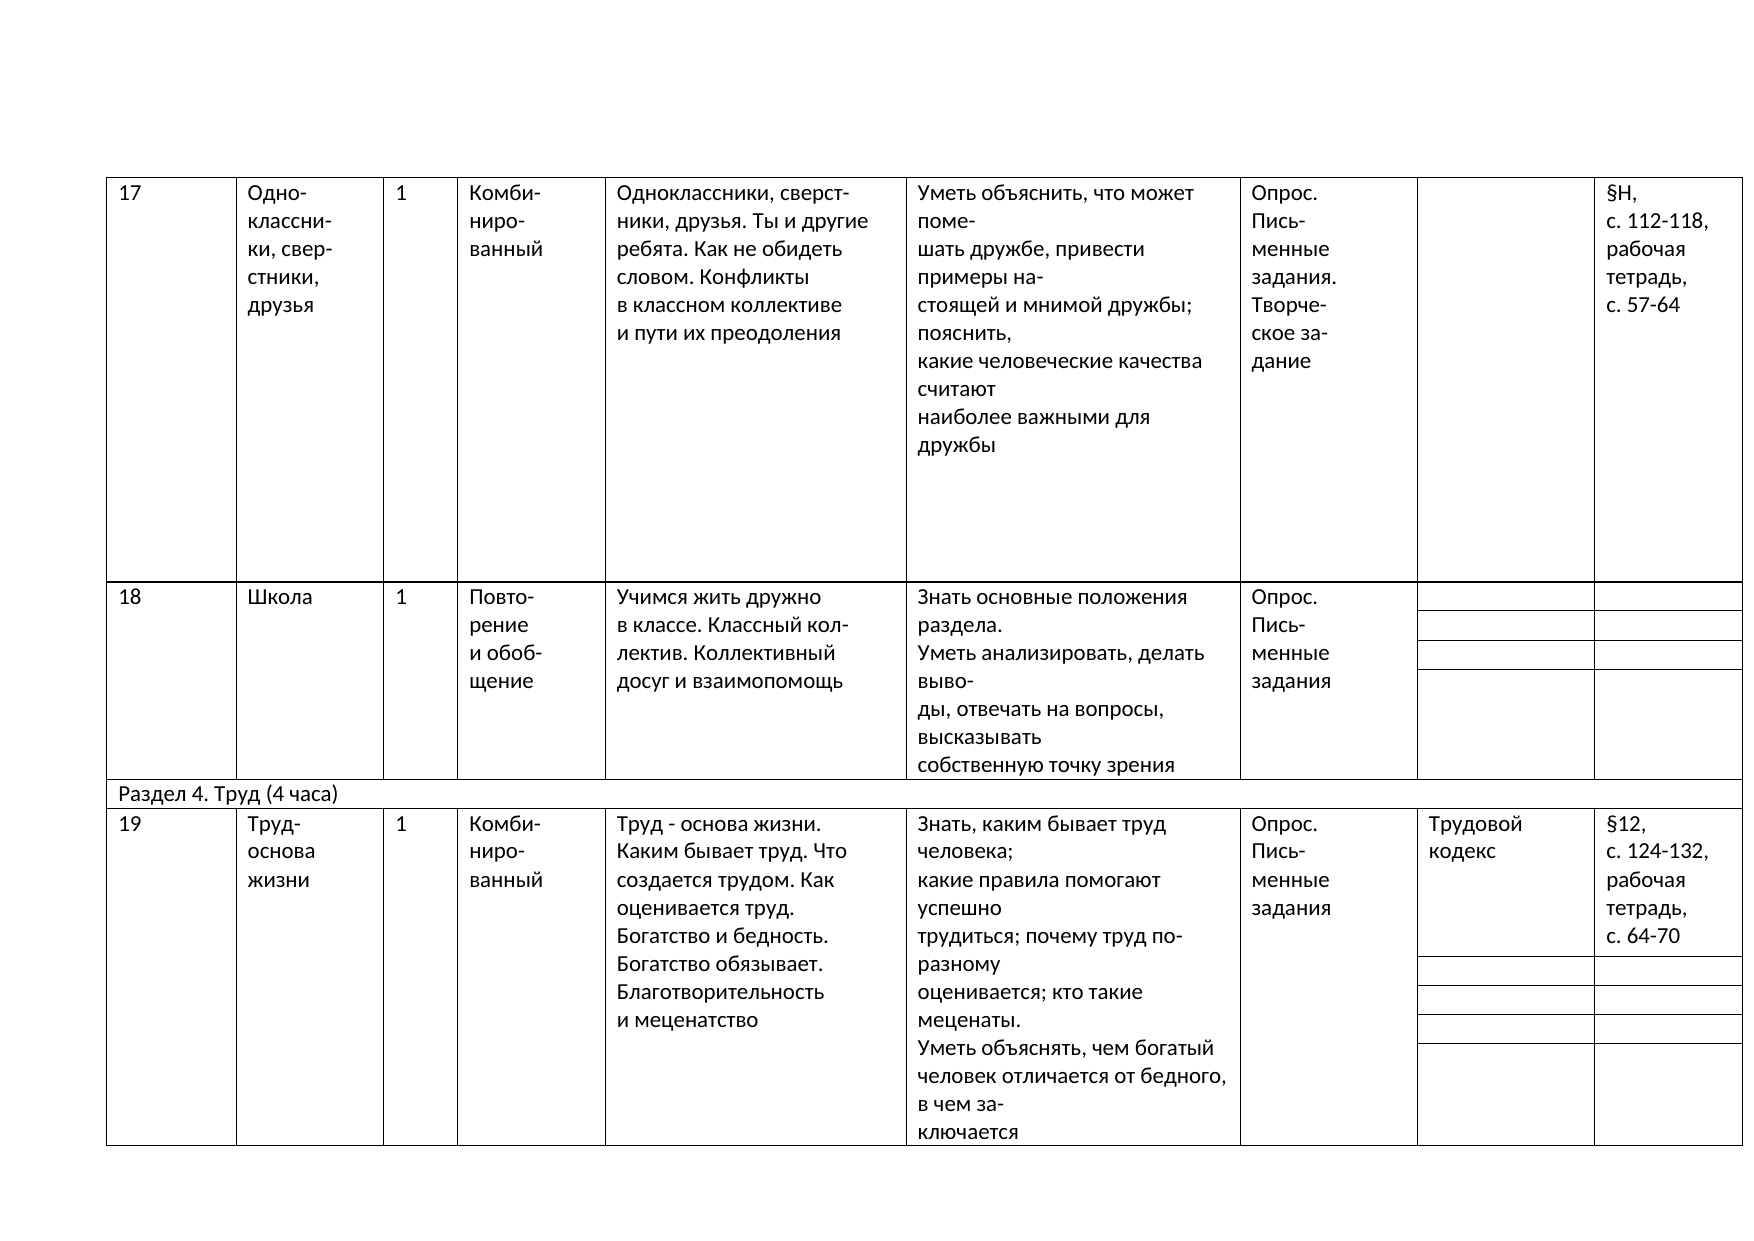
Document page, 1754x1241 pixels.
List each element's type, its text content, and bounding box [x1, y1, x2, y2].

table_cell §12, с. 124-132, рабочая тетрадь, с. 64-70 [1595, 809, 1742, 956]
table_cell Опрос. Пись- менные задания [1241, 583, 1417, 778]
table_cell 19 [107, 809, 236, 1145]
table_cell 1 [384, 809, 457, 1145]
table_cell 1 [384, 583, 457, 778]
table_cell [1418, 611, 1594, 639]
table_cell Одноклассники, сверст- ники, друзья. Ты и другие ребята. Как не обидеть словом. Конфликты в классном коллективе и пути их преодоления [606, 178, 906, 581]
table_cell Опрос. Пись- менные задания. Творче- ское за- дание [1241, 178, 1417, 581]
table_cell [1418, 1044, 1594, 1145]
table_cell 17 [107, 178, 236, 581]
table_cell [1595, 611, 1742, 639]
table_cell [1418, 986, 1594, 1014]
table_cell Труд- основа жизни [237, 809, 383, 1145]
table_cell [1418, 1015, 1594, 1043]
table_cell Знать основные положения раздела. Уметь анализировать, делать выво- ды, отвечать на вопросы, высказывать собственную точку зрения [907, 583, 1240, 778]
table_cell [1418, 957, 1594, 984]
table_cell Школа [237, 583, 383, 778]
table_cell Комби- ниро- ванный [458, 178, 605, 581]
table_cell [1595, 641, 1742, 668]
table_cell Трудовой кодекс [1418, 809, 1594, 956]
table_cell Уметь объяснить, что может поме- шать дружбе, привести примеры на- стоящей и мнимой дружбы; пояснить, какие человеческие качества считают наиболее важными для дружбы [907, 178, 1240, 581]
table_cell [1418, 583, 1594, 610]
table_cell 18 [107, 583, 236, 778]
table_cell Труд - основа жизни. Каким бывает труд. Что создается трудом. Как оценивается труд. Богатство и бедность. Богатство обязывает. Благотворительность и меценатство [606, 809, 906, 1145]
table_cell [1595, 1015, 1742, 1043]
table_cell [1595, 670, 1742, 778]
table_cell [1418, 670, 1594, 778]
table_cell [1595, 1044, 1742, 1145]
table_cell [1595, 957, 1742, 984]
table_cell Знать, каким бывает труд человека; какие правила помогают успешно трудиться; почему труд по-разному оценивается; кто такие меценаты. Уметь объяснять, чем богатый человек отличается от бедного, в чем за- ключается благотворительность; ана- лизировать собственную трудовую деятельность [907, 809, 1240, 1145]
table_cell §Н, с. 112-118, рабочая тетрадь, с. 57-64 [1595, 178, 1742, 581]
table_cell Повто- рение и обоб- щение [458, 583, 605, 778]
table_cell Учимся жить дружно в классе. Классный кол- лектив. Коллективный досуг и взаимопомощь [606, 583, 906, 778]
table_cell 1 [384, 178, 457, 581]
table_cell [1595, 583, 1742, 610]
table_cell Раздел 4. Труд (4 часа) [107, 780, 1742, 808]
table_cell Одно- классни- ки, свер- стники, друзья [237, 178, 383, 581]
table_cell Комби- ниро- ванный [458, 809, 605, 1145]
table_cell Опрос. Пись- менные задания [1241, 809, 1417, 1145]
table_cell [1418, 178, 1594, 581]
table_cell [1595, 986, 1742, 1014]
table_cell [1418, 641, 1594, 668]
